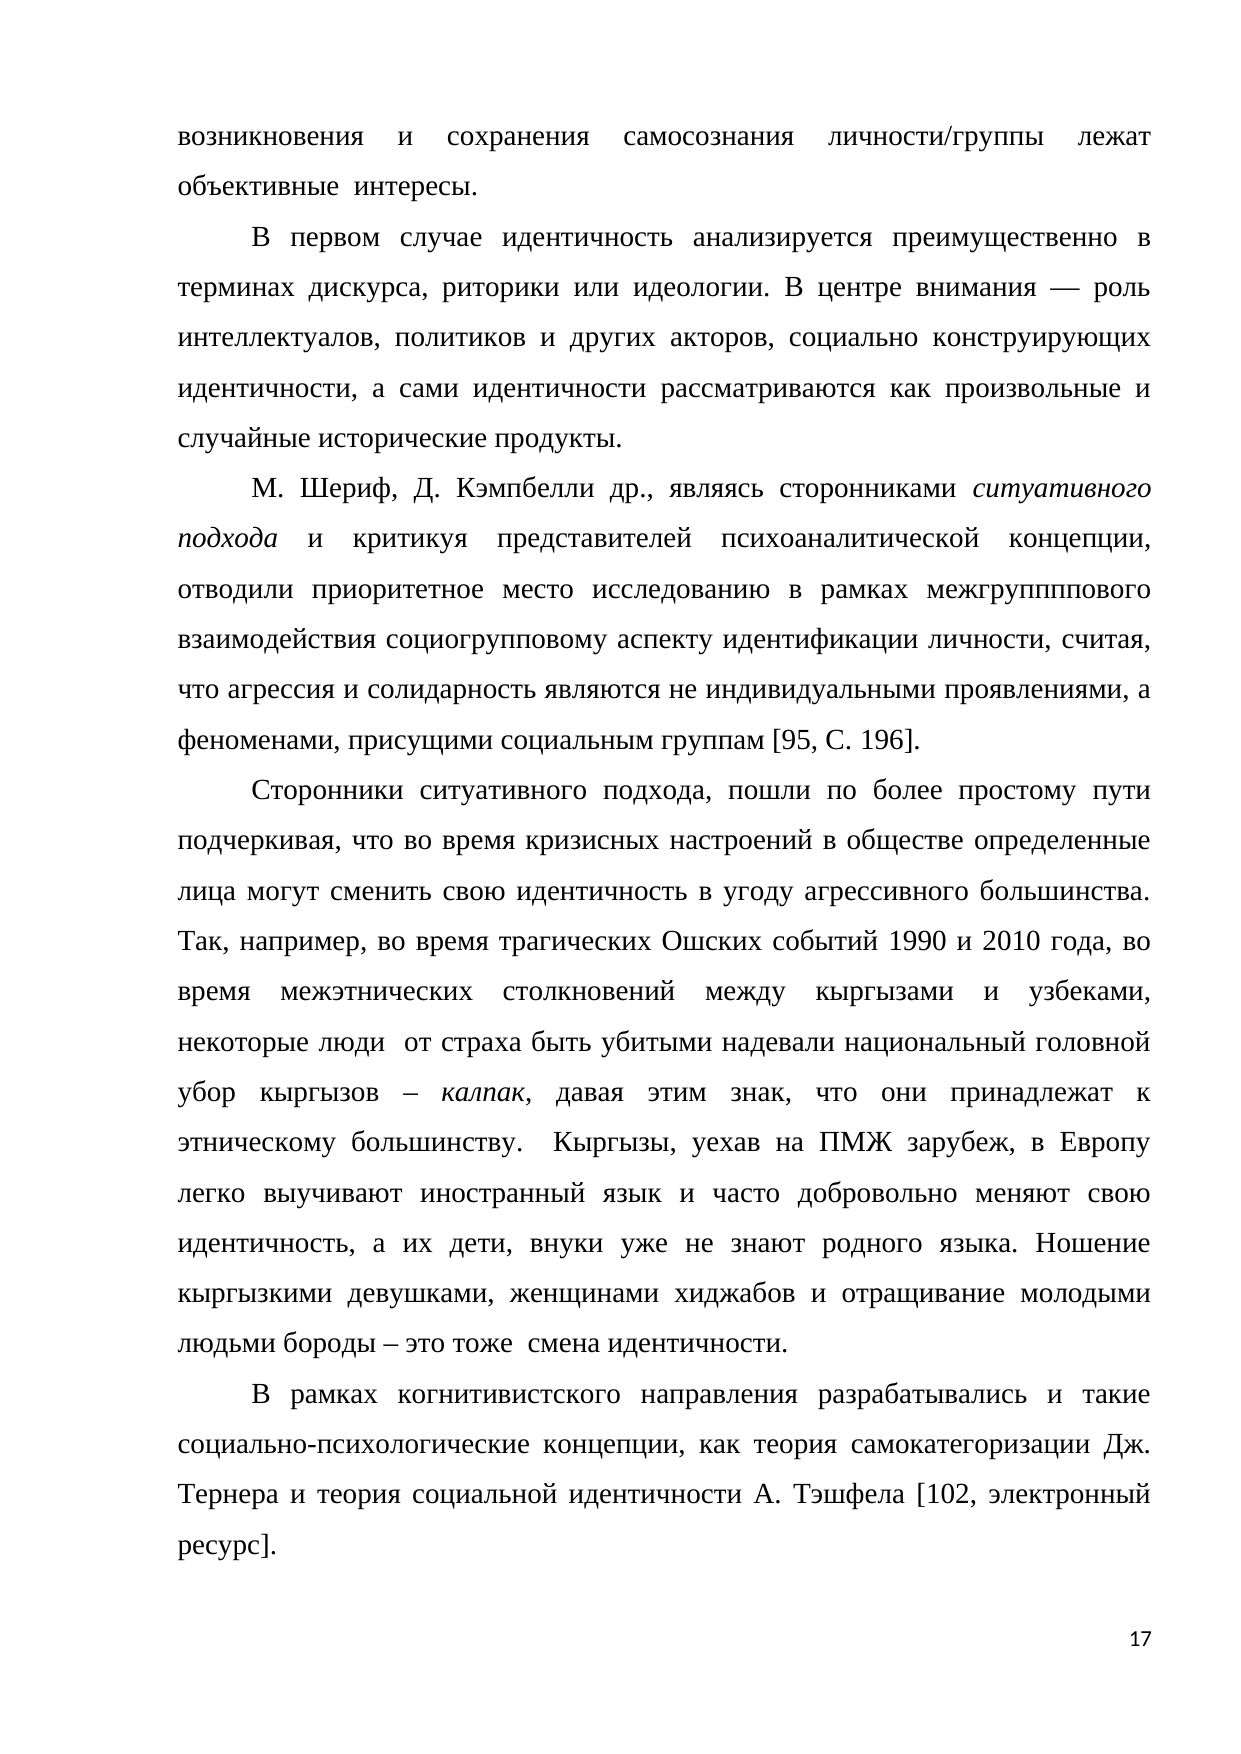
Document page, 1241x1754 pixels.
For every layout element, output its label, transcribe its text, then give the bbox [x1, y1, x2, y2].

text В рамках когнитивистского направления разрабатывались и такие социально-психологические концепции, как теория самокатегоризации Дж. Тернера и теория социальной идентичности А. Тэшфела [102, электронный ресурс]. [177, 1376, 1152, 1560]
text Сторонники ситуативного подхода, пошли по более простому пути подчеркивая, что во время кризисных настроений в обществе определенные лица могут сменить свою идентичность в угоду агрессивного большинства. Так, например, во время трагических Ошских событий 1990 и 2010 года, во время межэтнических столкновений между кыргызами и узбеками, некоторые люди от страха быть убитыми надевали национальный головной убор кыргызов – калпак, давая этим знак, что они принадлежат к этническому большинству. Кыргызы, уехав на ПМЖ зарубеж, в Европу легко выучивают иностранный язык и часто добровольно меняют свою идентичность, а их дети, внуки уже не знают родного языка. Ношение кыргызкими девушками, женщинами хиджабов и отращивание молодыми людьми бороды – это тоже смена идентичности. [177, 772, 1152, 1359]
text М. Шериф, Д. Кэмпбелли др., являясь сторонниками ситуативного подхода и критикуя представителей психоаналитической концепции, отводили приоритетное место исследованию в рамках межгруппппового взаимодействия социогрупповому аспекту идентификации личности, считая, что агрессия и солидарность являются не индивидуальными проявлениями, а феноменами, присущими социальным группам [95, С. 196]. [177, 470, 1152, 755]
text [177, 118, 1152, 202]
text В первом случае идентичность анализируется преимущественно в терминах дискурса, риторики или идеологии. В центре внимания — роль интеллектуалов, политиков и других акторов, социально конструирующих идентичности, а сами идентичности рассматриваются как произвольные и случайные исторические продукты. [177, 219, 1152, 453]
